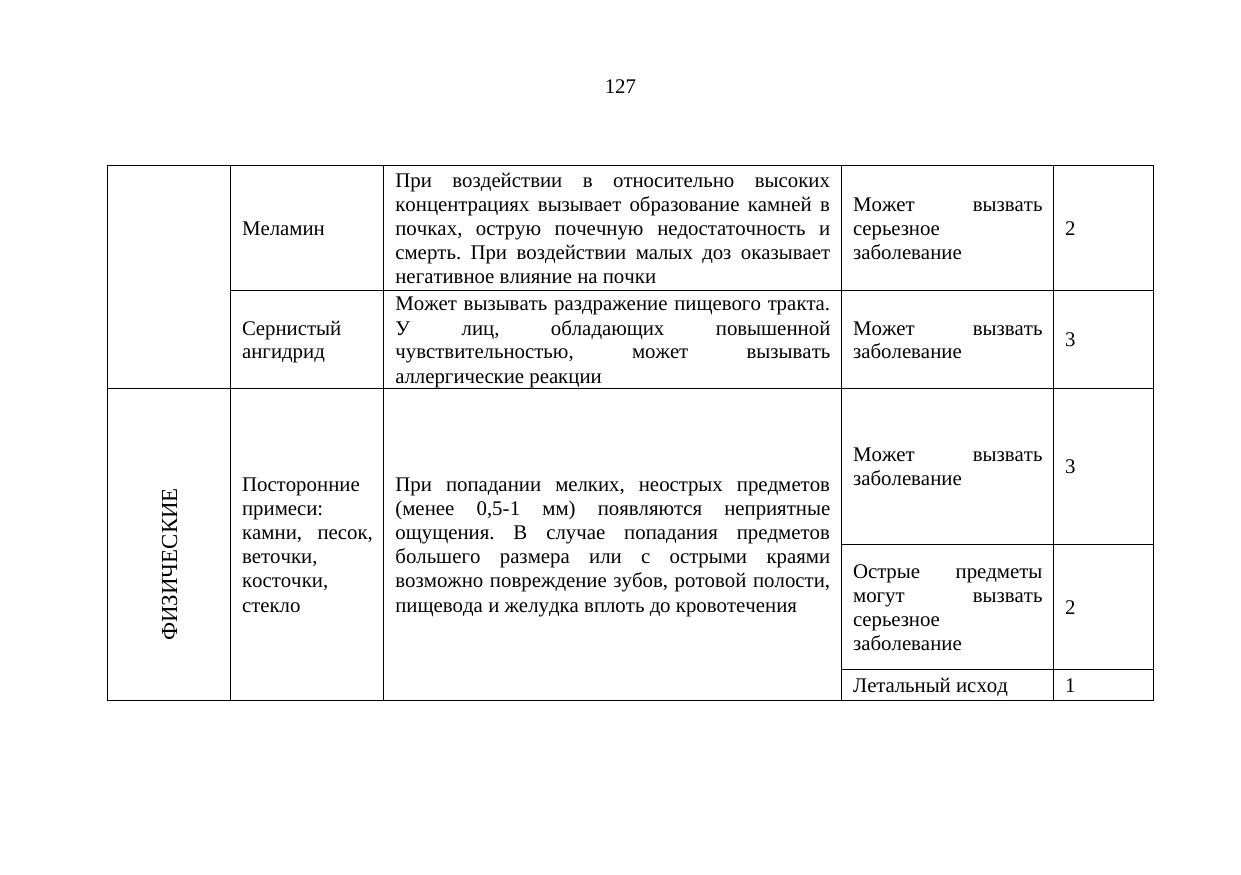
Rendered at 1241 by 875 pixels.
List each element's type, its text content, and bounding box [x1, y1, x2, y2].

table_cell Может вызывать раздражение пищевого тракта. У лиц, обладающих повышенной чувствительностью, может вызывать аллергические реакции [384, 291, 841, 388]
table_cell ФИЗИЧЕСКИЕ [108, 389, 230, 700]
table_cell При попадании мелких, неострых предметов (менее 0,5-1 мм) появляются неприятные ощущения. В случае попадания предметов большего размера или с острыми краями возможно повреждение зубов, ротовой полости, пищевода и желудка вплоть до кровотечения [384, 389, 841, 700]
table_cell Сернистый ангидрид [231, 291, 383, 388]
table_cell 2 [1054, 166, 1153, 290]
table_cell Посторонние примеси: камни, песок, веточки, косточки, стекло [231, 389, 383, 700]
table_cell 1 [1054, 670, 1153, 700]
table_cell Может вызвать заболевание [842, 389, 1053, 544]
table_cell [842, 166, 1053, 290]
table_cell Острые предметы могут вызвать серьезное заболевание [842, 545, 1053, 669]
table_cell 3 [1054, 389, 1153, 544]
table_cell При воздействии в относительно высоких концентрациях вызывает образование камней в почках, острую почечную недостаточность и смерть. При воздействии малых доз оказывает негативное влияние на почки [384, 166, 841, 290]
table_cell Может вызвать заболевание [842, 291, 1053, 388]
table_cell 3 [1054, 291, 1153, 388]
table_cell Меламин [231, 166, 383, 290]
table_cell Летальный исход [842, 670, 1053, 700]
table_cell 2 [1054, 545, 1153, 669]
